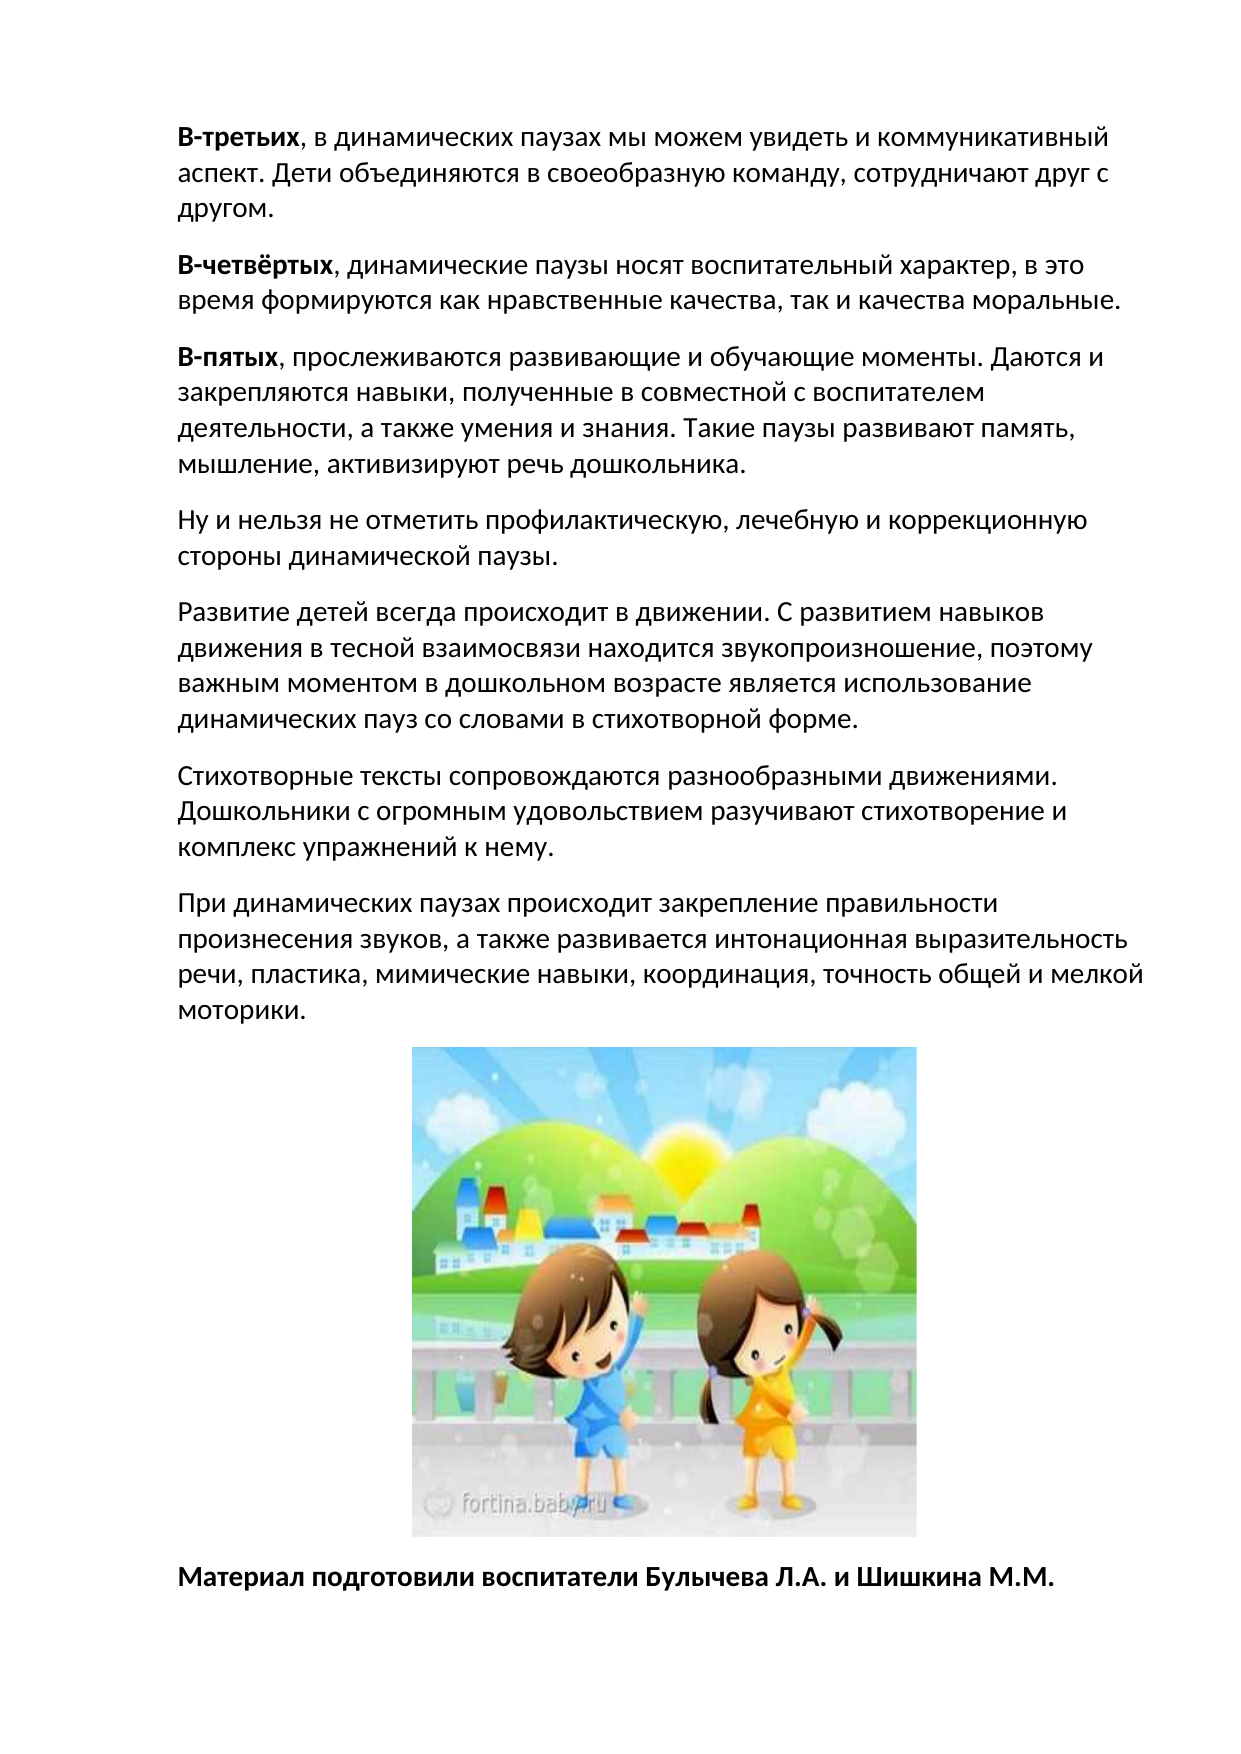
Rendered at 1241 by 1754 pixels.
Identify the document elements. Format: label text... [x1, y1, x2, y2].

text Стихотворные тексты сопровождаются разнообразными движениями. Дошкольники с огромным удовольствием разучивают стихотворение и комплекс упражнений к нему. [177, 757, 1152, 863]
text Материал подготовили воспитатели Булычева Л.А. и Шишкина М.М. [177, 1558, 1152, 1593]
text В-четвёртых, динамические паузы носят воспитательный характер, в это время формируются как нравственные качества, так и качества моральные. [177, 246, 1152, 317]
text В-третьих, в динамических паузах мы можем увидеть и коммуникативный аспект. Дети объединяются в своеобразную команду, сотрудничают друг с другом. [177, 118, 1152, 225]
picture [412, 1047, 917, 1537]
text При динамических паузах происходит закрепление правильности произнесения звуков, а также развивается интонационная выразительность речи, пластика, мимические навыки, координация, точность общей и мелкой моторики. [177, 884, 1152, 1027]
text В-пятых, прослеживаются развивающие и обучающие моменты. Даются и закрепляются навыки, полученные в совместной с воспитателем деятельности, а также умения и знания. Такие паузы развивают память, мышление, активизируют речь дошкольника. [177, 338, 1152, 480]
text Ну и нельзя не отметить профилактическую, лечебную и коррекционную стороны динамической паузы. [177, 501, 1152, 572]
text Развитие детей всегда происходит в движении. С развитием навыков движения в тесной взаимосвязи находится звукопроизношение, поэтому важным моментом в дошкольном возрасте является использование динамических пауз со словами в стихотворной форме. [177, 593, 1152, 736]
